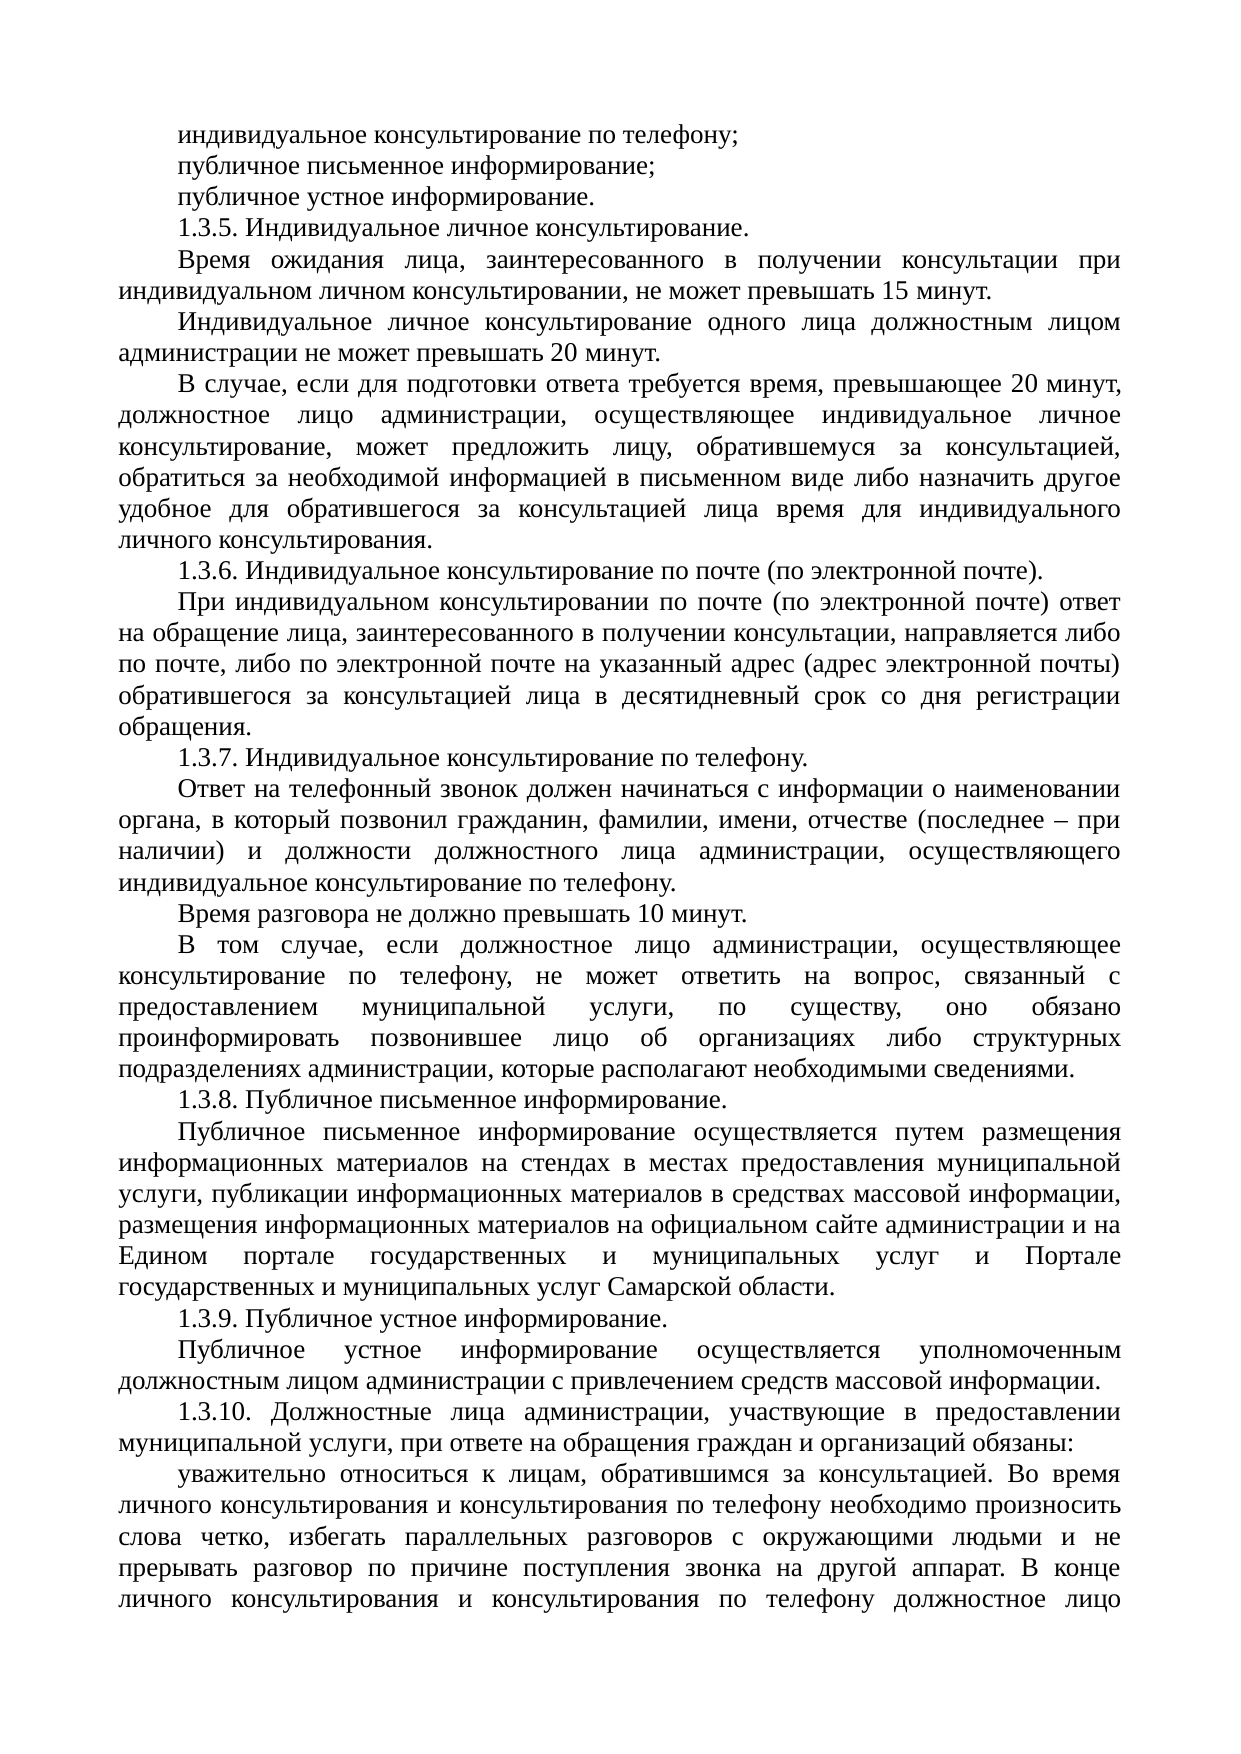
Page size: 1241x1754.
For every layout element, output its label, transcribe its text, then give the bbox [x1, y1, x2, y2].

text Время разговора не должно превышать 10 минут. [118, 897, 1122, 928]
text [118, 1457, 1122, 1613]
text 1.3.5. Индивидуальное личное консультирование. [118, 212, 1122, 243]
text 1.3.6. Индивидуальное консультирование по почте (по электронной почте). [118, 554, 1122, 585]
text В случае, если для подготовки ответа требуется время, превышающее 20 минут, должностное лицо администрации, осуществляющее индивидуальное личное консультирование, может предложить лицу, обратившемуся за консультацией, обратиться за необходимой информацией в письменном виде либо назначить другое удобное для обратившегося за консультацией лица время для индивидуального личного консультирования. [118, 367, 1122, 554]
text Публичное устное информирование осуществляется уполномоченным должностным лицом администрации с привлечением средств массовой информации. [118, 1333, 1122, 1395]
text Индивидуальное личное консультирование одного лица должностным лицом администрации не может превышать 20 минут. [118, 305, 1122, 367]
text Публичное письменное информирование осуществляется путем размещения информационных материалов на стендах в местах предоставления муниципальной услуги, публикации информационных материалов в средствах массовой информации, размещения информационных материалов на официальном сайте администрации и на Едином портале государственных и муниципальных услуг и Портале государственных и муниципальных услуг Самарской области. [118, 1115, 1122, 1302]
text В том случае, если должностное лицо администрации, осуществляющее консультирование по телефону, не может ответить на вопрос, связанный с предоставлением муниципальной услуги, по существу, оно обязано проинформировать позвонившее лицо об организациях либо структурных подразделениях администрации, которые располагают необходимыми сведениями. [118, 928, 1122, 1084]
text 1.3.8. Публичное письменное информирование. [118, 1084, 1122, 1115]
text Время ожидания лица, заинтересованного в получении консультации при индивидуальном личном консультировании, не может превышать 15 минут. [118, 243, 1122, 305]
text 1.3.7. Индивидуальное консультирование по телефону. [118, 741, 1122, 772]
text индивидуальное консультирование по телефону; [118, 118, 1122, 149]
text Ответ на телефонный звонок должен начинаться с информации о наименовании органа, в который позвонил гражданин, фамилии, имени, отчестве (последнее – при наличии) и должности должностного лица администрации, осуществляющего индивидуальное консультирование по телефону. [118, 772, 1122, 897]
text 1.3.10. Должностные лица администрации, участвующие в предоставлении муниципальной услуги, при ответе на обращения граждан и организаций обязаны: [118, 1395, 1122, 1457]
text 1.3.9. Публичное устное информирование. [118, 1302, 1122, 1333]
text публичное письменное информирование; [118, 149, 1122, 180]
text При индивидуальном консультировании по почте (по электронной почте) ответ на обращение лица, заинтересованного в получении консультации, направляется либо по почте, либо по электронной почте на указанный адрес (адрес электронной почты) обратившегося за консультацией лица в десятидневный срок со дня регистрации обращения. [118, 585, 1122, 741]
text публичное устное информирование. [118, 180, 1122, 212]
